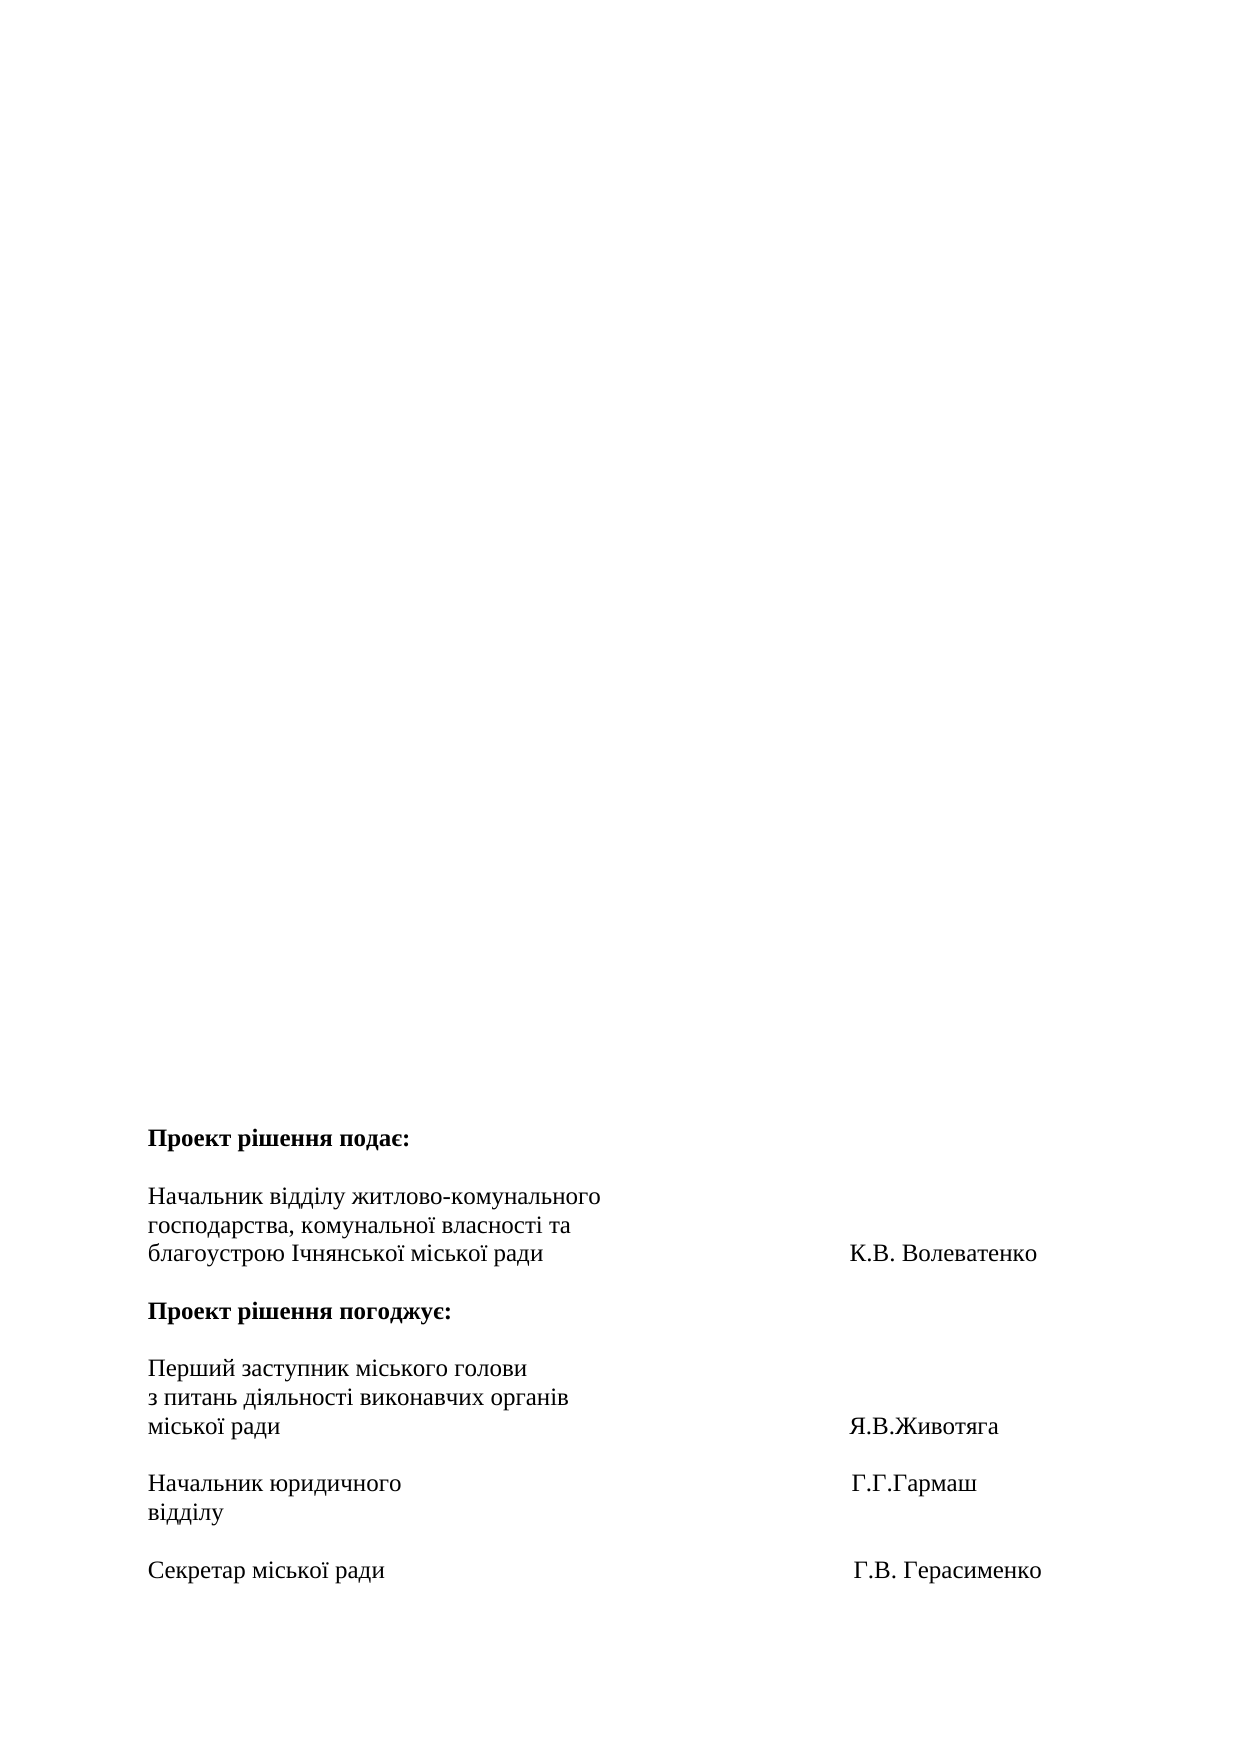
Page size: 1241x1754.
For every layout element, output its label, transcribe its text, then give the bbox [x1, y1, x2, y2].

text з питань діяльності виконавчих органів [148, 1382, 1152, 1411]
text міської ради Я.В.Животяга [148, 1411, 1152, 1440]
text Начальник юридичного Г.Г.Гармаш [148, 1468, 1152, 1497]
text Начальник відділу житлово-комунального [148, 1181, 1152, 1210]
text благоустрою Ічнянської міської ради К.В. Волеватенко [148, 1238, 1152, 1267]
text Проект рішення подає: [148, 1123, 1152, 1152]
text Проект рішення погоджує: [148, 1296, 1152, 1325]
text Перший заступник міського голови [148, 1353, 1152, 1382]
text господарства, комунальної власності та [148, 1210, 1152, 1238]
text відділу [148, 1497, 1152, 1526]
text Секретар міської ради Г.В. Герасименко [148, 1555, 1152, 1583]
